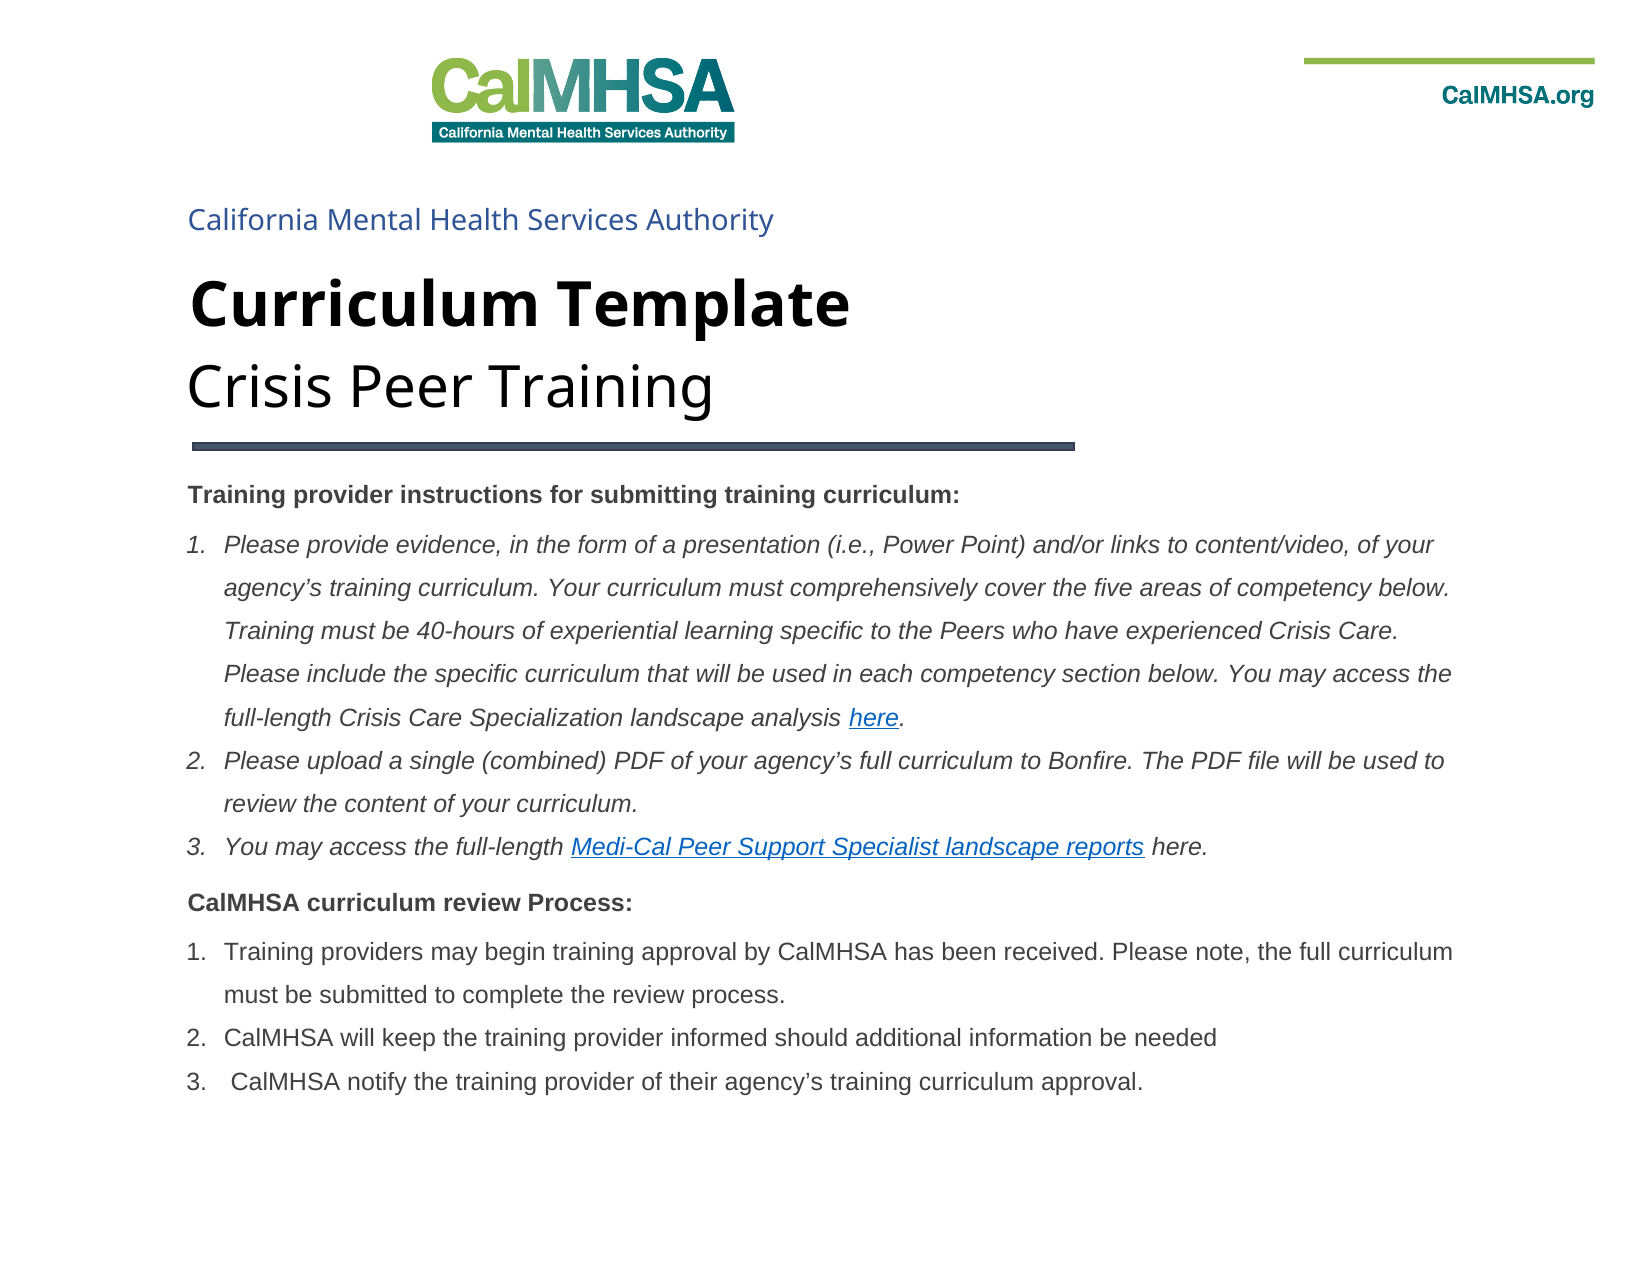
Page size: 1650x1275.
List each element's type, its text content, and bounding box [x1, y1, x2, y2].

text CalMHSA curriculum review Process: [187, 888, 1462, 916]
list You may access the full-length Medi-Cal Peer Support Specialist landscape reports here. [186, 832, 1462, 861]
text California Mental Health Services Authority [187, 199, 1462, 239]
title Curriculum Template [187, 260, 1462, 345]
list Please provide evidence, in the form of a presentation (i.e., Power Point) and/or links to content/video, of your agency’s training curriculum. Your curriculum must comprehensively cover the five areas of competency below. Training must be 40-hours of experiential learning specific to the Peers who have experienced Crisis Care. Please include the specific curriculum that will be used in each competency section below. You may access the full-length Crisis Care Specialization landscape analysis here. [186, 530, 1462, 731]
picture [375, 1, 1650, 1275]
text Training provider instructions for submitting training curriculum: [187, 481, 1462, 509]
list CalMHSA notify the training provider of their agency’s training curriculum approval. [186, 1067, 1462, 1095]
list Training providers may begin training approval by CalMHSA has been received. Please note, the full curriculum must be submitted to complete the review process. [186, 937, 1462, 1009]
list CalMHSA will keep the training provider informed should additional information be needed [186, 1023, 1462, 1052]
subtitle Crisis Peer Training [186, 345, 1462, 425]
list Please upload a single (combined) PDF of your agency’s full curriculum to Bonfire. The PDF file will be used to review the content of your curriculum. [186, 746, 1462, 818]
